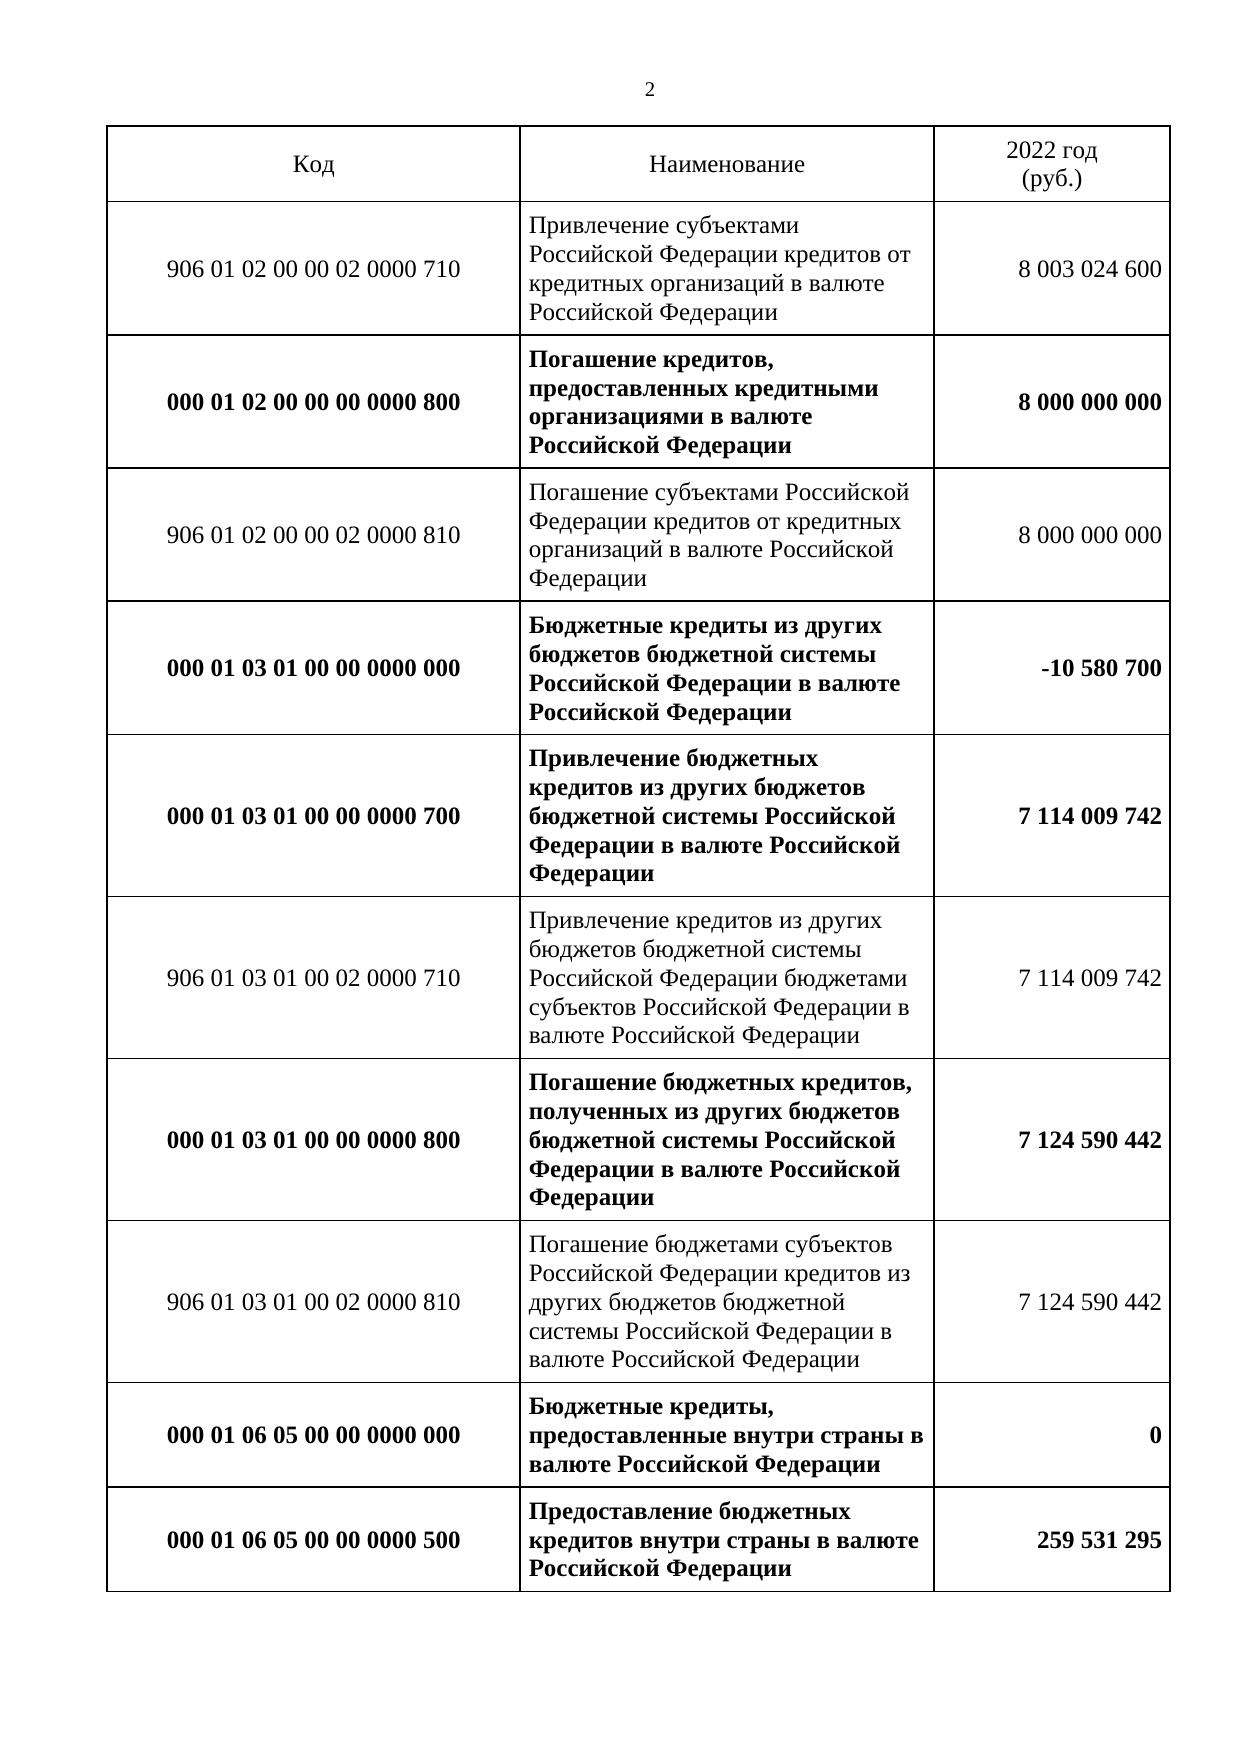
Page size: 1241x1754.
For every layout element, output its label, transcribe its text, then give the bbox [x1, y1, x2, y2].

table_cell 259 531 295 [935, 1488, 1169, 1591]
table_cell 906 01 03 01 00 02 0000 810 [108, 1221, 519, 1382]
table_cell Привлечение кредитов из других бюджетов бюджетной системы Российской Федерации бюджетами субъектов Российской Федерации в валюте Российской Федерации [521, 897, 933, 1058]
table_cell 906 01 02 00 00 02 0000 810 [108, 469, 519, 600]
table_cell 7 114 009 742 [935, 735, 1169, 896]
table_cell Привлечение бюджетных кредитов из других бюджетов бюджетной системы Российской Федерации в валюте Российской Федерации [521, 735, 933, 896]
table_cell Привлечение субъектами Российской Федерации кредитов от кредитных организаций в валюте Российской Федерации [521, 202, 933, 334]
table_cell Погашение субъектами Российской Федерации кредитов от кредитных организаций в валюте Российской Федерации [521, 469, 933, 600]
table_header [935, 127, 1169, 201]
table_cell 000 01 06 05 00 00 0000 500 [108, 1488, 519, 1591]
table_cell 7 124 590 442 [935, 1059, 1169, 1219]
table_cell Погашение бюджетных кредитов, полученных из других бюджетов бюджетной системы Российской Федерации в валюте Российской Федерации [521, 1059, 933, 1219]
table_cell 7 114 009 742 [935, 897, 1169, 1058]
table_header [521, 127, 933, 201]
table_cell Погашение бюджетами субъектов Российской Федерации кредитов из других бюджетов бюджетной системы Российской Федерации в валюте Российской Федерации [521, 1221, 933, 1382]
table_cell Предоставление бюджетных кредитов внутри страны в валюте Российской Федерации [521, 1488, 933, 1591]
table_cell 8 000 000 000 [935, 336, 1169, 467]
table_cell Погашение кредитов, предоставленных кредитными организациями в валюте Российской Федерации [521, 336, 933, 467]
table_cell 000 01 03 01 00 00 0000 800 [108, 1059, 519, 1219]
table_cell 8 003 024 600 [935, 202, 1169, 334]
table_cell 000 01 02 00 00 00 0000 800 [108, 336, 519, 467]
table_cell 000 01 06 05 00 00 0000 000 [108, 1383, 519, 1486]
table_cell 906 01 03 01 00 02 0000 710 [108, 897, 519, 1058]
table_cell 0 [935, 1383, 1169, 1486]
table_cell Бюджетные кредиты из других бюджетов бюджетной системы Российской Федерации в валюте Российской Федерации [521, 602, 933, 734]
table_cell 8 000 000 000 [935, 469, 1169, 600]
table_header [108, 127, 519, 201]
table_cell 7 124 590 442 [935, 1221, 1169, 1382]
table_cell Бюджетные кредиты, предоставленные внутри страны в валюте Российской Федерации [521, 1383, 933, 1486]
table_cell 000 01 03 01 00 00 0000 700 [108, 735, 519, 896]
table_cell -10 580 700 [935, 602, 1169, 734]
table_cell 000 01 03 01 00 00 0000 000 [108, 602, 519, 734]
table_cell 906 01 02 00 00 02 0000 710 [108, 202, 519, 334]
